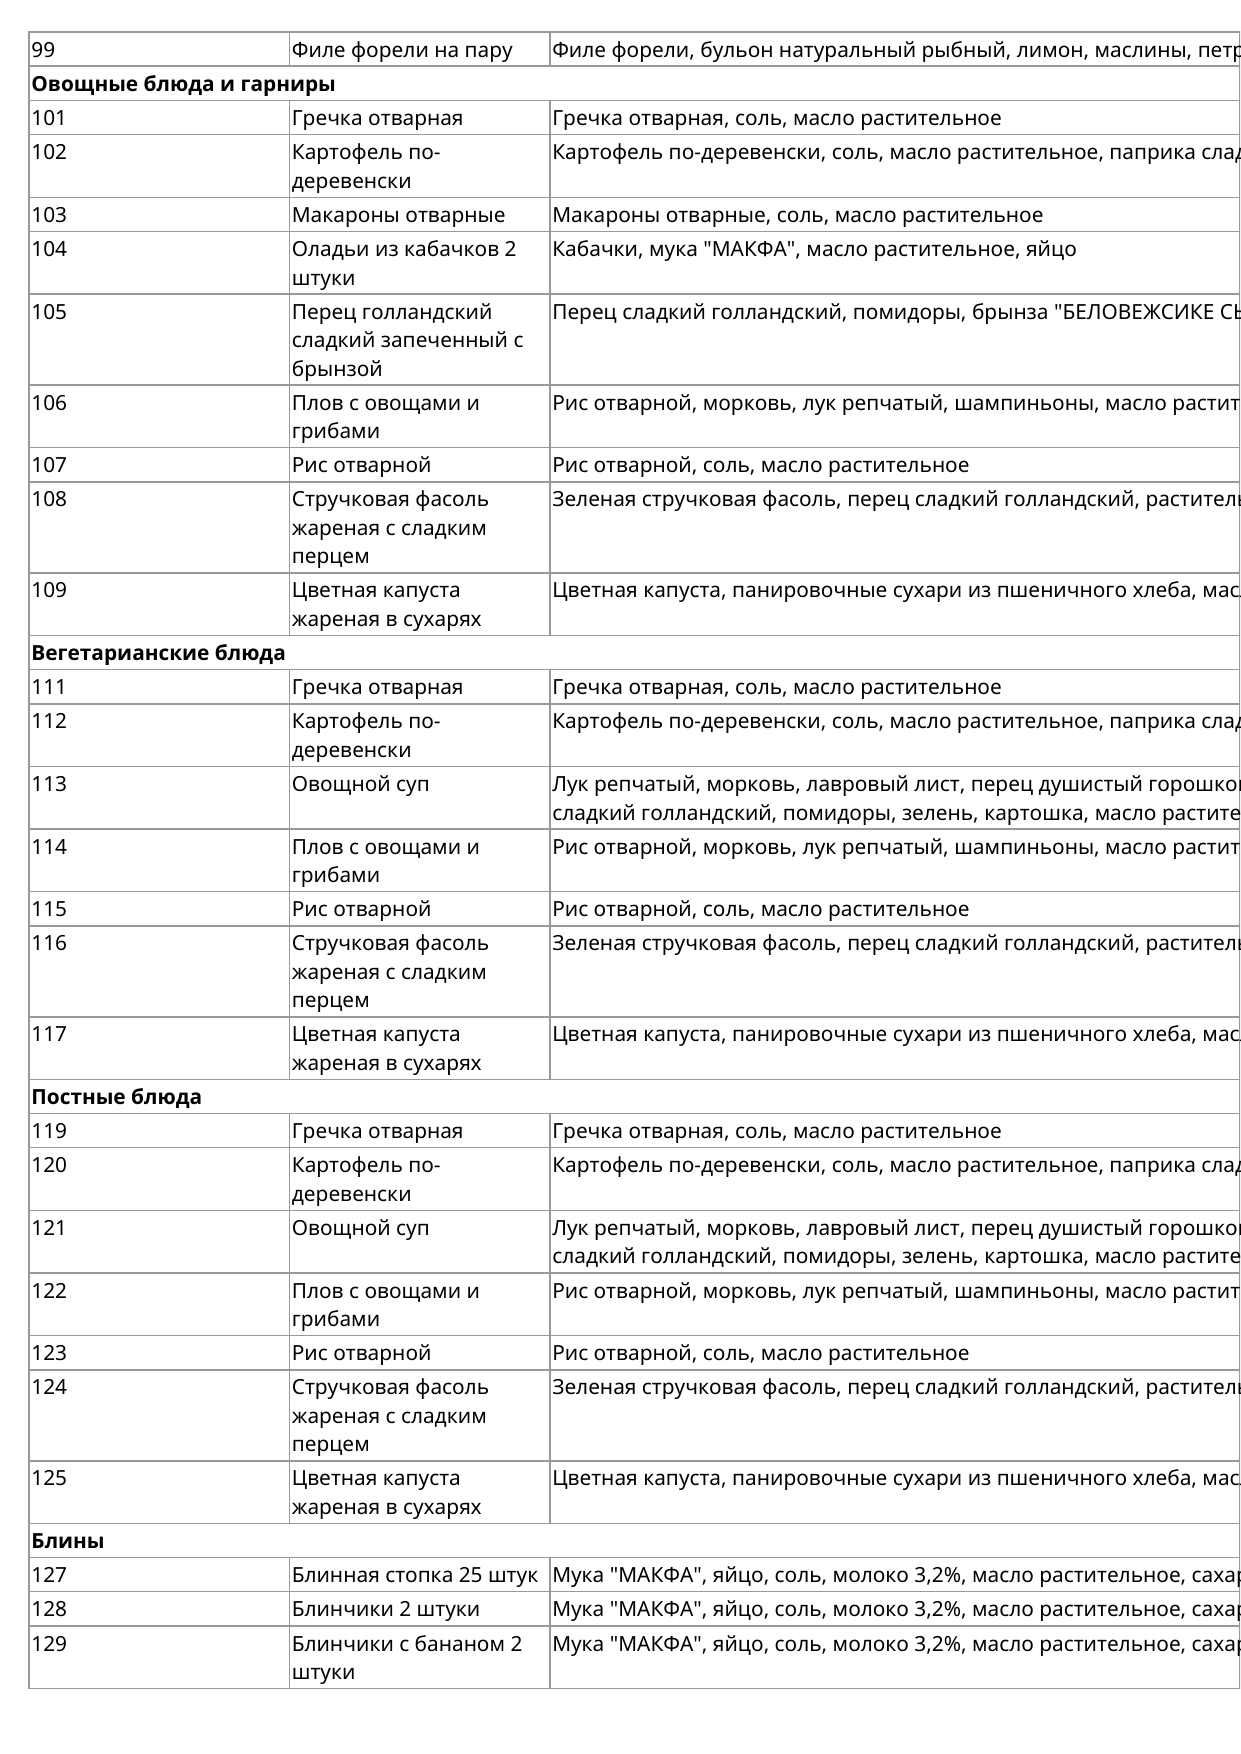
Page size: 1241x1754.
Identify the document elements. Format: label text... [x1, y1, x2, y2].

table_cell Мука "МАКФА", яйцо, соль, молоко 3,2%, масло растительное, сахар [551, 1592, 1239, 1625]
table_cell Овощной суп [290, 767, 549, 828]
table_cell Рис отварной, морковь, лук репчатый, шампиньоны, масло растительное [551, 830, 1239, 891]
table_cell Макароны отварные, соль, масло растительное [551, 198, 1239, 231]
table_cell Вегетарианские блюда [30, 636, 1239, 669]
table_cell Мука "МАКФА", яйцо, соль, молоко 3,2%, масло растительное, сахар, банан [551, 1627, 1239, 1688]
table_cell 124 [30, 1371, 289, 1460]
table_cell Цветная капуста жареная в сухарях [290, 574, 549, 634]
table_cell Рис отварной, соль, масло растительное [551, 448, 1239, 481]
table_cell Перец голландский сладкий запеченный с брынзой [290, 295, 549, 384]
table_cell 128 [30, 1592, 289, 1625]
table_cell Рис отварной, морковь, лук репчатый, шампиньоны, масло растительное [551, 1274, 1239, 1335]
table_cell Мука "МАКФА", яйцо, соль, молоко 3,2%, масло растительное, сахар [551, 1558, 1239, 1591]
table_cell 121 [30, 1211, 289, 1272]
table_cell Лук репчатый, морковь, лавровый лист, перец душистый горошком, приправа овощная, перец сладкий голландский, помидоры, зелень, картошка, масло растительное [551, 767, 1239, 828]
table_cell Гречка отварная, соль, масло растительное [551, 670, 1239, 703]
table_cell 114 [30, 830, 289, 891]
table_cell Рис отварной [290, 448, 549, 481]
table_cell Картофель по-деревенски [290, 135, 549, 196]
table_cell Картофель по-деревенски, соль, масло растительное, паприка сладкая [551, 705, 1239, 766]
table_cell Филе форели на пару [290, 33, 549, 65]
table_cell 105 [30, 295, 289, 384]
table_cell 113 [30, 767, 289, 828]
table_cell 109 [30, 574, 289, 634]
table_cell Зеленая стручковая фасоль, перец сладкий голландский, растительное масло [551, 483, 1239, 572]
table_cell Картофель по-деревенски [290, 1148, 549, 1209]
table_cell Блинчики с бананом 2 штуки [290, 1627, 549, 1688]
table_cell Овощные блюда и гарниры [30, 67, 1239, 99]
table_cell 120 [30, 1148, 289, 1209]
table_cell Картофель по-деревенски [290, 705, 549, 766]
table_cell Цветная капуста жареная в сухарях [290, 1018, 549, 1078]
table_cell Гречка отварная, соль, масло растительное [551, 101, 1239, 134]
table_cell Рис отварной [290, 1336, 549, 1369]
table_cell Рис отварной [290, 892, 549, 925]
table_cell 115 [30, 892, 289, 925]
table_cell 106 [30, 386, 289, 447]
table_cell 112 [30, 705, 289, 766]
table_cell Плов с овощами и грибами [290, 386, 549, 447]
table_cell Гречка отварная [290, 101, 549, 134]
table_cell Стручковая фасоль жареная с сладким перцем [290, 1371, 549, 1460]
table_cell Гречка отварная, соль, масло растительное [551, 1114, 1239, 1147]
table_cell Блинчики 2 штуки [290, 1592, 549, 1625]
table_cell Блинная стопка 25 штук [290, 1558, 549, 1591]
table_cell 123 [30, 1336, 289, 1369]
table_cell Картофель по-деревенски, соль, масло растительное, паприка сладкая [551, 1148, 1239, 1209]
table_cell Цветная капуста жареная в сухарях [290, 1462, 549, 1522]
table_cell Оладьи из кабачков 2 штуки [290, 232, 549, 293]
table_cell Картофель по-деревенски, соль, масло растительное, паприка сладкая [551, 135, 1239, 196]
table_cell Цветная капуста, панировочные сухари из пшеничного хлеба, масло растительное [551, 574, 1239, 634]
table_cell Постные блюда [30, 1080, 1239, 1113]
table_cell Рис отварной, соль, масло растительное [551, 1336, 1239, 1369]
table_cell 99 [30, 33, 289, 65]
table_cell Стручковая фасоль жареная с сладким перцем [290, 483, 549, 572]
table_cell Макароны отварные [290, 198, 549, 231]
table_cell 108 [30, 483, 289, 572]
table_cell 127 [30, 1558, 289, 1591]
table_cell 125 [30, 1462, 289, 1522]
table_cell Рис отварной, морковь, лук репчатый, шампиньоны, масло растительное [551, 386, 1239, 447]
table_cell 116 [30, 927, 289, 1016]
table_cell Зеленая стручковая фасоль, перец сладкий голландский, растительное масло [551, 927, 1239, 1016]
table_cell Гречка отварная [290, 670, 549, 703]
table_cell Цветная капуста, панировочные сухари из пшеничного хлеба, масло растительное [551, 1018, 1239, 1078]
table_cell Овощной суп [290, 1211, 549, 1272]
table_cell 117 [30, 1018, 289, 1078]
table_cell 107 [30, 448, 289, 481]
table_cell 122 [30, 1274, 289, 1335]
table_cell 129 [30, 1627, 289, 1688]
table_cell Кабачки, мука "МАКФА", масло растительное, яйцо [551, 232, 1239, 293]
table_cell Филе форели, бульон натуральный рыбный, лимон, маслины, петрушка [551, 33, 1239, 65]
table_cell 101 [30, 101, 289, 134]
table_cell Лук репчатый, морковь, лавровый лист, перец душистый горошком, приправа овощная, перец сладкий голландский, помидоры, зелень, картошка, масло растительное [551, 1211, 1239, 1272]
table_cell 111 [30, 670, 289, 703]
table_cell Плов с овощами и грибами [290, 1274, 549, 1335]
table_cell Цветная капуста, панировочные сухари из пшеничного хлеба, масло растительное [551, 1462, 1239, 1522]
table_cell Гречка отварная [290, 1114, 549, 1147]
table_cell 119 [30, 1114, 289, 1147]
table_cell 102 [30, 135, 289, 196]
table_cell Рис отварной, соль, масло растительное [551, 892, 1239, 925]
table_cell Зеленая стручковая фасоль, перец сладкий голландский, растительное масло [551, 1371, 1239, 1460]
table_cell Стручковая фасоль жареная с сладким перцем [290, 927, 549, 1016]
table_cell Перец сладкий голландский, помидоры, брынза "БЕЛОВЕЖСИКЕ СЫРЫ", растительное масло [551, 295, 1239, 384]
table_cell 103 [30, 198, 289, 231]
table_cell 104 [30, 232, 289, 293]
table_cell Плов с овощами и грибами [290, 830, 549, 891]
table_cell Блины [30, 1524, 1239, 1557]
